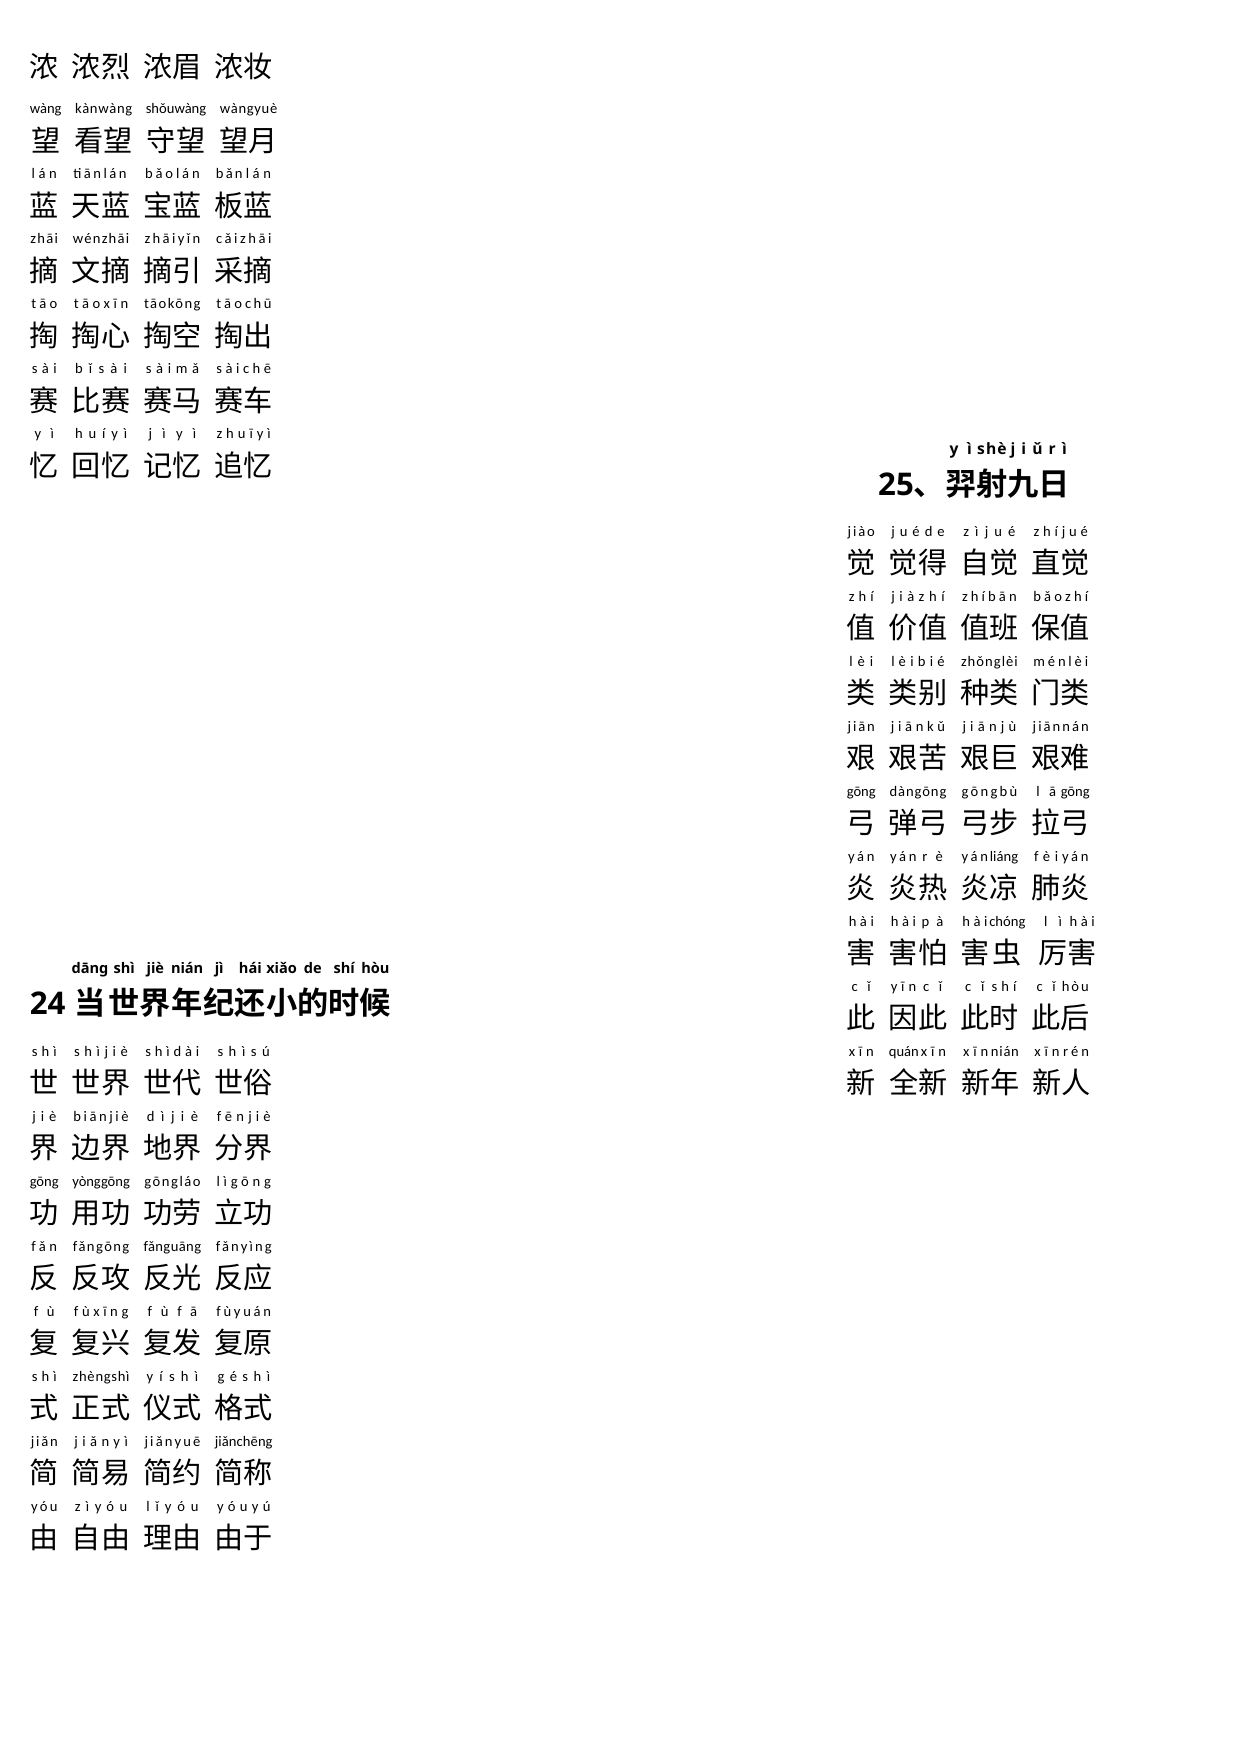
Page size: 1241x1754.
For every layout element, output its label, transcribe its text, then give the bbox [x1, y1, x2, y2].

text 浓 浓烈 浓眉 浓妆 [29, 32, 394, 97]
text 25、 [846, 422, 1211, 519]
text 24 [29, 942, 394, 1039]
